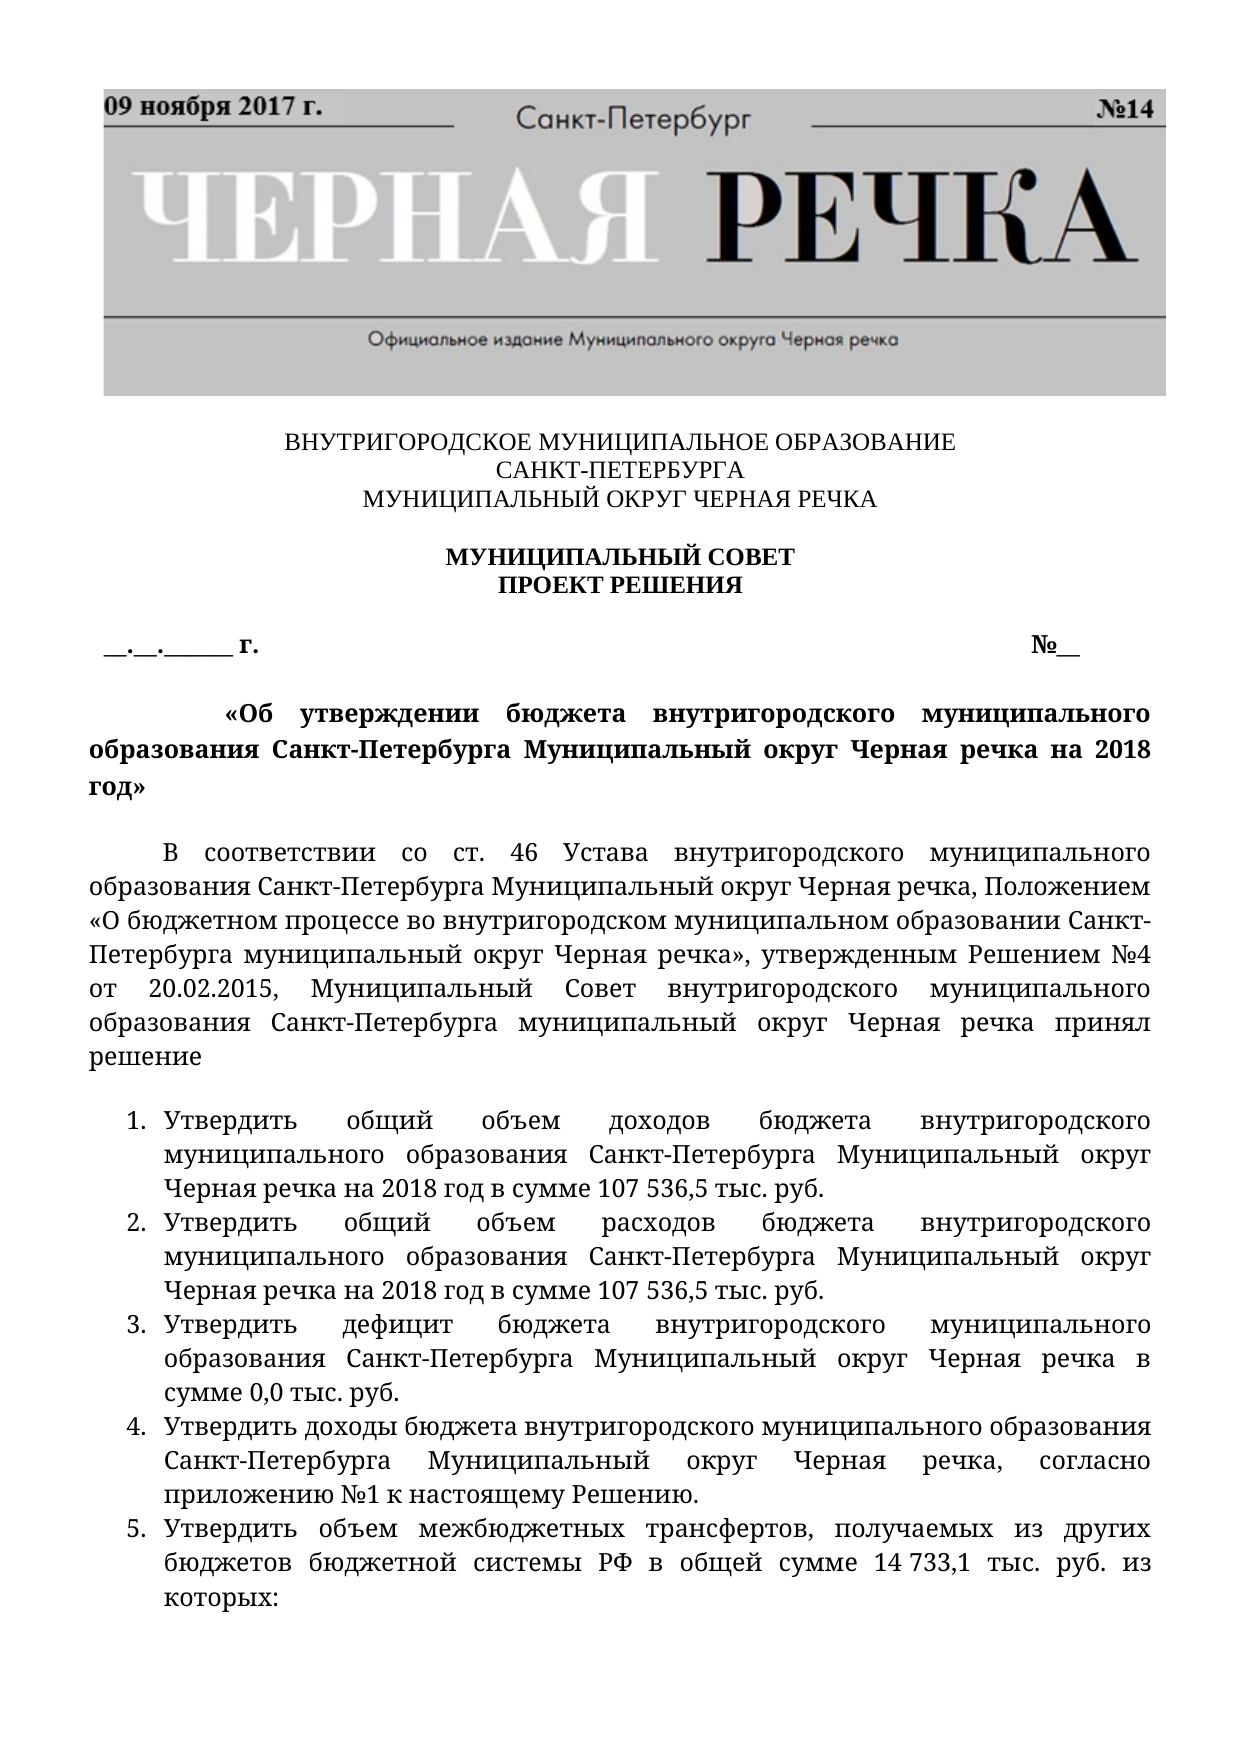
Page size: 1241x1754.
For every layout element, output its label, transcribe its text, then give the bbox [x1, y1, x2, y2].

text ПРОЕКТ РЕШЕНИЯ [89, 570, 1152, 599]
list Утвердить общий объем доходов бюджета внутригородского муниципального образования Санкт-Петербурга Муниципальный округ Черная речка на 2018 год в сумме 107 536,5 тыс. руб. [126, 1102, 1152, 1204]
text МУНИЦИПАЛЬНЫЙ ОКРУГ ЧЕРНАЯ РЕЧКА [89, 484, 1152, 513]
text ВНУТРИГОРОДСКОЕ МУНИЦИПАЛЬНОЕ ОБРАЗОВАНИЕ [89, 427, 1152, 455]
text В соответствии со ст. 46 Устава внутригородского муниципального образования Санкт-Петербурга Муниципальный округ Черная речка, Положением «О бюджетном процессе во внутригородском муниципальном образовании Санкт-Петербурга муниципальный округ Черная речка», утвержденным Решением №4 от 20.02.2015, Муниципальный Совет внутригородского муниципального образования Санкт-Петербурга муниципальный округ Черная речка принял решение [89, 835, 1152, 1073]
text МУНИЦИПАЛЬНЫЙ СОВЕТ [89, 542, 1152, 570]
list Утвердить объем межбюджетных трансфертов, получаемых из других бюджетов бюджетной системы РФ в общей сумме 14 733,1 тыс. руб. из которых: [126, 1511, 1152, 1613]
list Утвердить доходы бюджета внутригородского муниципального образования Санкт-Петербурга Муниципальный округ Черная речка, согласно приложению №1 к настоящему Решению. [126, 1409, 1152, 1511]
text «Об утверждении бюджета внутригородского муниципального образования Санкт-Петербурга Муниципальный округ Черная речка на 2018 год» [89, 695, 1152, 803]
picture [103, 89, 1166, 396]
text __.__.______ г. №__ [103, 627, 1152, 661]
text САНКТ-ПЕТЕРБУРГА [89, 455, 1152, 484]
list Утвердить общий объем расходов бюджета внутригородского муниципального образования Санкт-Петербурга Муниципальный округ Черная речка на 2018 год в сумме 107 536,5 тыс. руб. [126, 1204, 1152, 1307]
list Утвердить дефицит бюджета внутригородского муниципального образования Санкт-Петербурга Муниципальный округ Черная речка в сумме 0,0 тыс. руб. [126, 1307, 1152, 1409]
